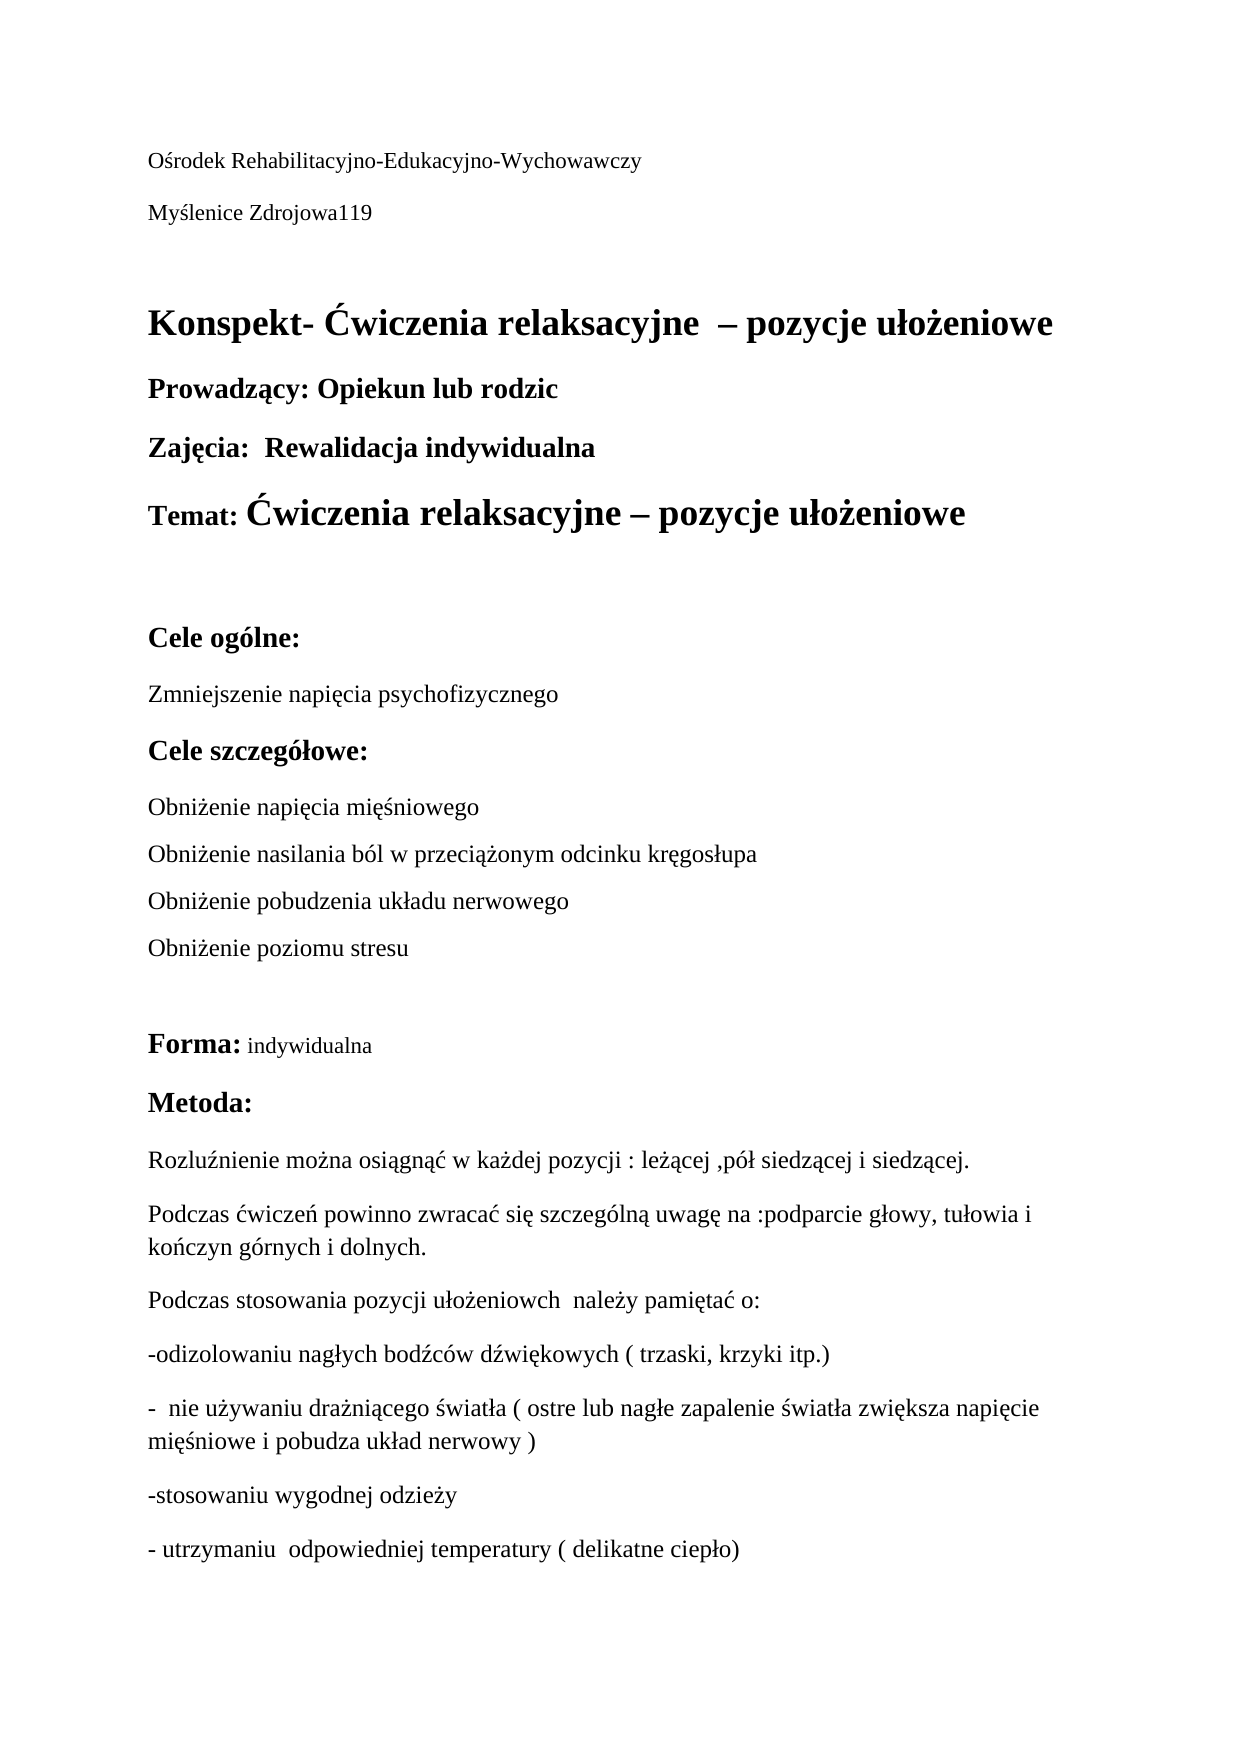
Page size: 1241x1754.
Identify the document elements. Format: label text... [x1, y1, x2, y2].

text Zajęcia: Rewalidacja indywidualna [148, 431, 1093, 464]
text Ośrodek Rehabilitacyjno-Edukacyjno-Wychowawczy [148, 148, 1093, 174]
text Myślenice Zdrojowa119 [148, 199, 1093, 225]
text Forma: indywidualna [148, 1026, 1093, 1060]
text Obniżenie napięcia mięśniowego [148, 792, 1093, 821]
text Podczas stosowania pozycji ułożeniowch należy pamiętać o: [148, 1286, 1093, 1314]
text Obniżenie nasilania ból w przeciążonym odcinku kręgosłupa [148, 839, 1093, 868]
text Obniżenie pobudzenia układu nerwowego [148, 886, 1093, 914]
text - utrzymaniu odpowiedniej temperatury ( delikatne ciepło) [148, 1534, 1093, 1563]
text Temat: Ćwiczenia relaksacyjne – pozycje ułożeniowe [148, 490, 1093, 533]
text Prowadzący: Opiekun lub rodzic [148, 371, 1093, 405]
text Cele ogólne: [148, 620, 1093, 653]
text - nie używaniu drażniącego światła ( ostre lub nagłe zapalenie światła zwiększa napięcie mięśniowe i pobudza układ nerwowy ) [148, 1393, 1093, 1455]
text Metoda: [148, 1086, 1093, 1119]
text Zmniejszenie napięcia psychofizycznego [148, 679, 1093, 708]
text Cele szczegółowe: [148, 733, 1093, 766]
text Podczas ćwiczeń powinno zwracać się szczególną uwagę na :podparcie głowy, tułowia i kończyn górnych i dolnych. [148, 1199, 1093, 1261]
text Obniżenie poziomu stresu [148, 933, 1093, 961]
text Konspekt- Ćwiczenia relaksacyjne – pozycje ułożeniowe [148, 301, 1093, 344]
text -stosowaniu wygodnej odzieży [148, 1480, 1093, 1509]
text -odizolowaniu nagłych bodźców dźwiękowych ( trzaski, krzyki itp.) [148, 1339, 1093, 1368]
text Rozluźnienie można osiągnąć w każdej pozycji : leżącej ,pół siedzącej i siedzącej. [148, 1145, 1093, 1174]
